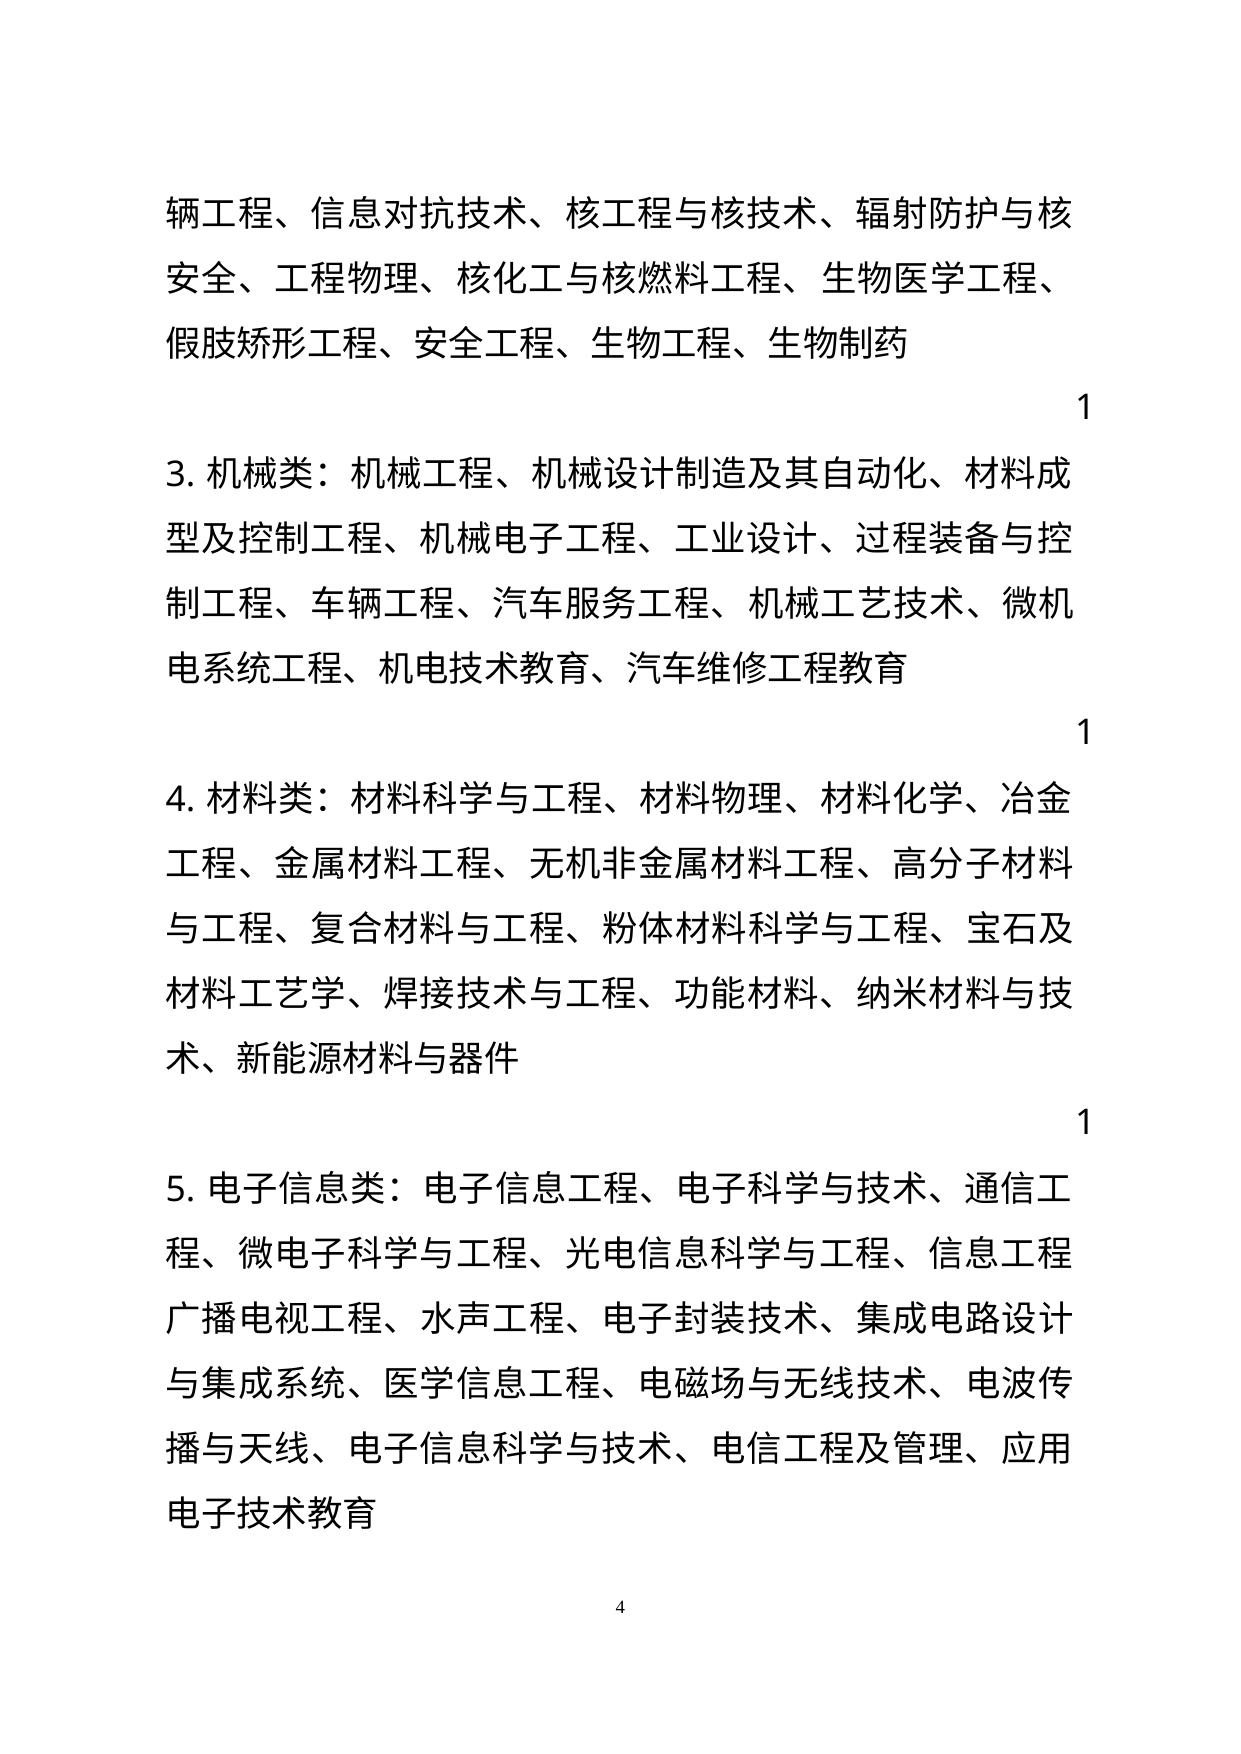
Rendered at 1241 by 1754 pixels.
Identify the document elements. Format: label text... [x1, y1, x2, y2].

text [165, 178, 1075, 373]
text 13. 机械类：机械工程、机械设计制造及其自动化、材料成型及控制工程、机械电子工程、工业设计、过程装备与控制工程、车辆工程、汽车服务工程、机械工艺技术、微机电系统工程、机电技术教育、汽车维修工程教育 [165, 373, 1075, 698]
text 15. 电子信息类：电子信息工程、电子科学与技术、通信工程、微电子科学与工程、光电信息科学与工程、信息工程、广播电视工程、水声工程、电子封装技术、集成电路设计与集成系统、医学信息工程、电磁场与无线技术、电波传播与天线、电子信息科学与技术、电信工程及管理、应用电子技术教育 [165, 1088, 1075, 1543]
text 14. 材料类：材料科学与工程、材料物理、材料化学、冶金工程、金属材料工程、无机非金属材料工程、高分子材料与工程、复合材料与工程、粉体材料科学与工程、宝石及材料工艺学、焊接技术与工程、功能材料、纳米材料与技术、新能源材料与器件 [165, 698, 1075, 1088]
